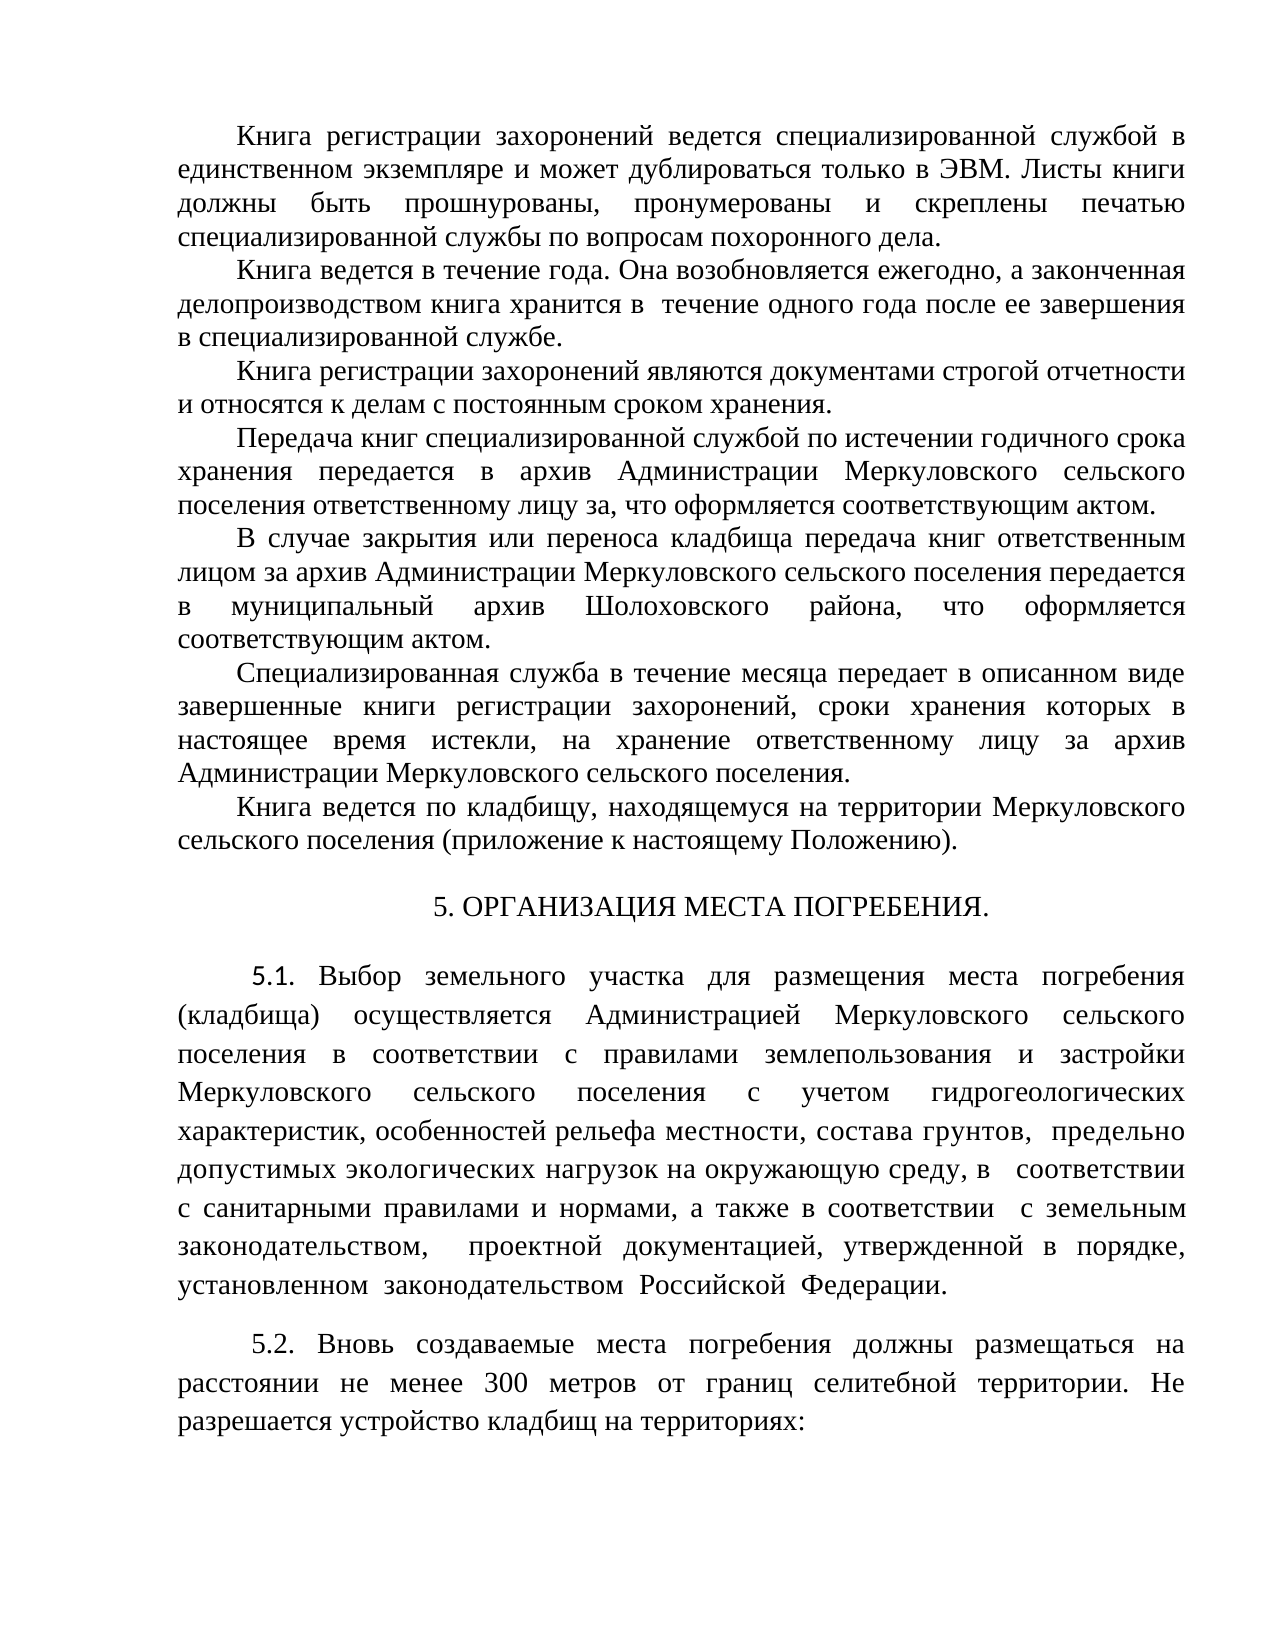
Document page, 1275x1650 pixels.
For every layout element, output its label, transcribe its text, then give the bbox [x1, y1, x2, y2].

list 5.1. Выбор земельного участка для размещения места погребения (кладбища) осуществляется Администрацией Меркуловского сельского поселения в соответствии с правилами землепользования и застройки Меркуловского сельского поселения с учетом гидрогеологических характеристик, особенностей рельефа местности, состава грунтов, предельно допустимых экологических нагрузок на окружающую среду, в соответствии с санитарными правилами и нормами, а также в соответствии с земельным законодательством, проектной документацией, утвержденной в порядке, установленном законодательством Российской Федерации. [177, 957, 1186, 1301]
text Специализированная служба в течение месяца передает в описанном виде завершенные книги регистрации захоронений, сроки хранения которых в настоящее время истекли, на хранение ответственному лицу за архив Администрации Меркуловского сельского поселения. [177, 655, 1186, 789]
text В случае закрытия или переноса кладбища передача книг ответственным лицом за архив Администрации Меркуловского сельского поселения передается в муниципальный архив Шолоховского района, что оформляется соответствующим актом. [177, 521, 1186, 655]
text Книга ведется в течение года. Она возобновляется ежегодно, а законченная делопроизводством книга хранится в течение одного года после ее завершения в специализированной службе. [177, 252, 1186, 353]
text Книга регистрации захоронений ведется специализированной службой в единственном экземпляре и может дублироваться только в ЭВМ. Листы книги должны быть прошнурованы, пронумерованы и скреплены печатью специализированной службы по вопросам похоронного дела. [177, 118, 1186, 252]
text Книга ведется по кладбищу, находящемуся на территории Меркуловского сельского поселения (приложение к настоящему Положению). [177, 789, 1186, 856]
text 5. ОРГАНИЗАЦИЯ МЕСТА ПОГРЕБЕНИЯ. [177, 889, 1186, 923]
list 5.2. Вновь создаваемые места погребения должны размещаться на расстоянии не менее 300 метров от границ селитебной территории. Не разрешается устройство кладбищ на территориях: [177, 1326, 1186, 1437]
text Книга регистрации захоронений являются документами строгой отчетности и относятся к делам с постоянным сроком хранения. [177, 353, 1186, 420]
text Передача книг специализированной службой по истечении годичного срока хранения передается в архив Администрации Меркуловского сельского поселения ответственному лицу за, что оформляется соответствующим актом. [177, 420, 1186, 521]
